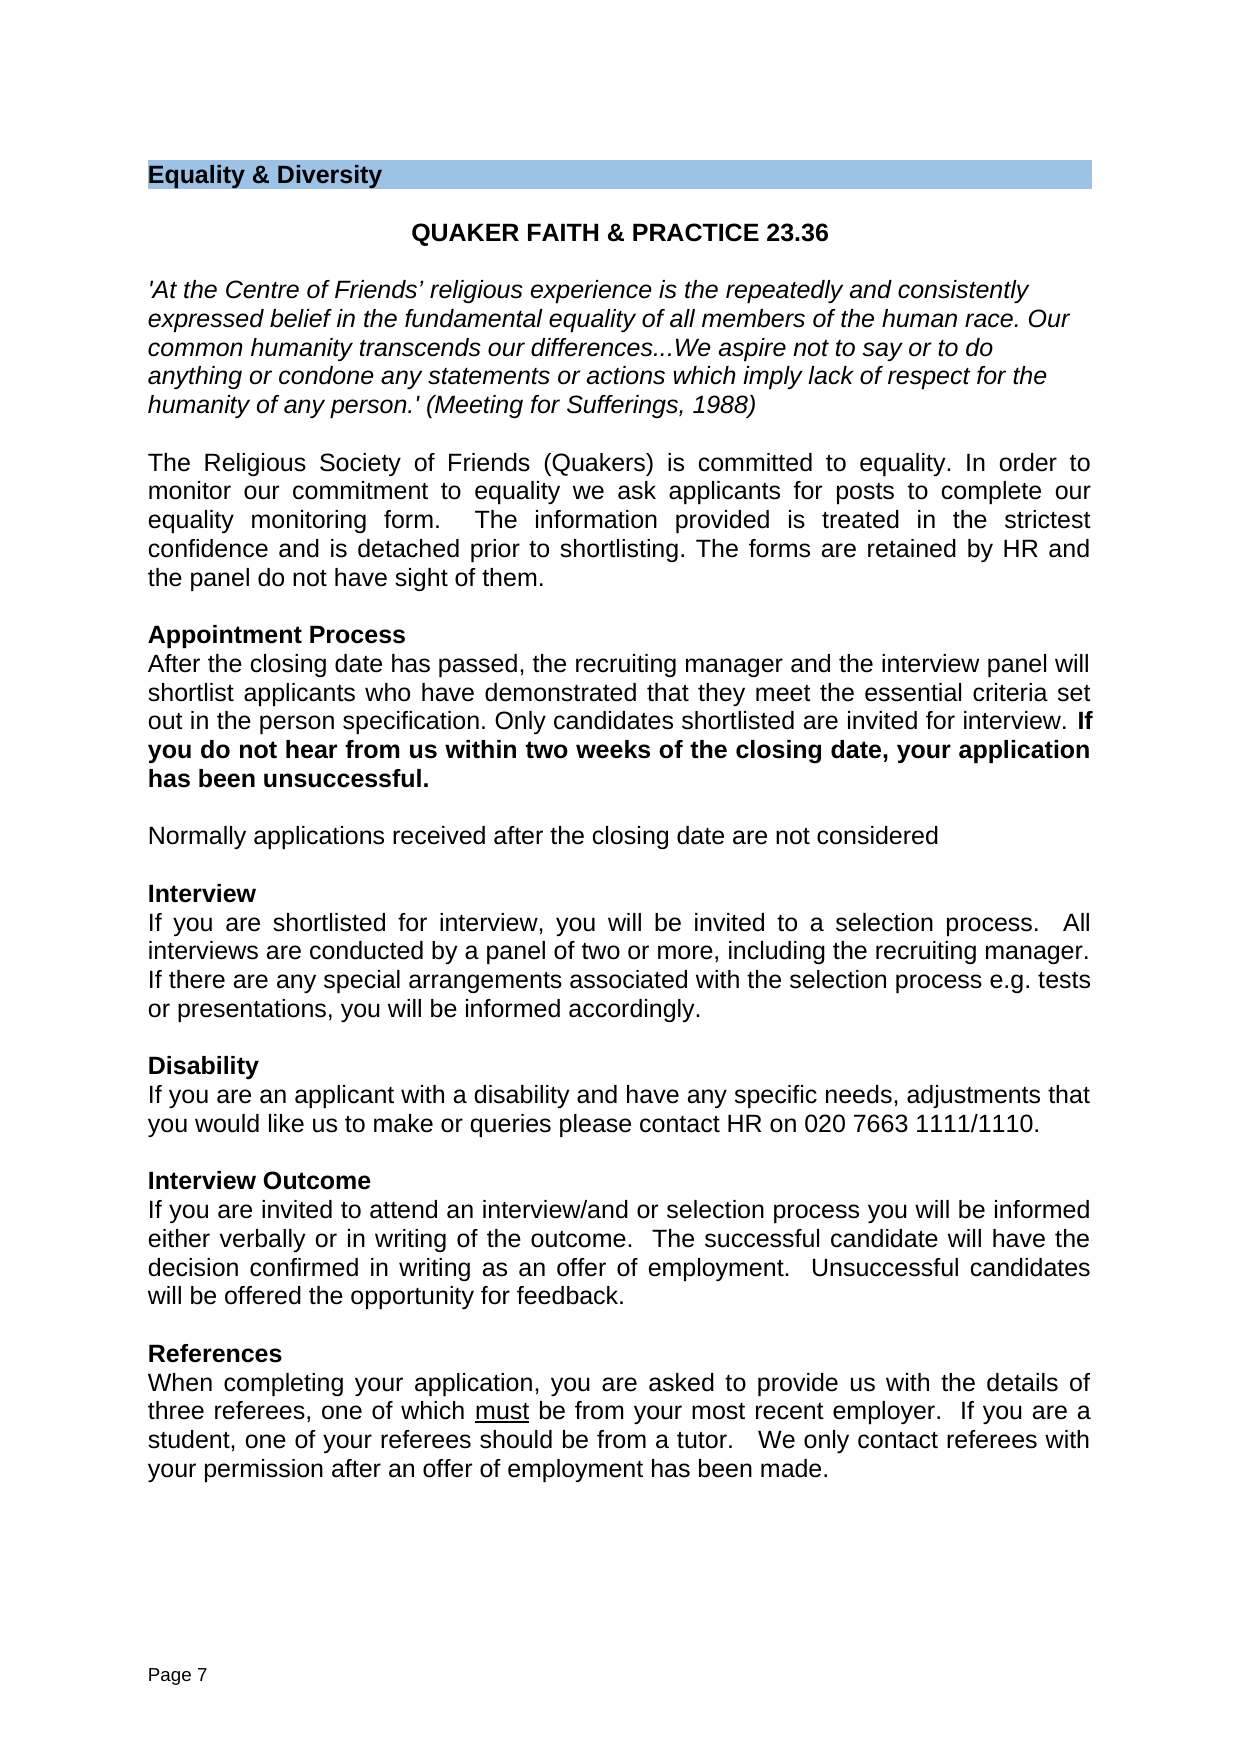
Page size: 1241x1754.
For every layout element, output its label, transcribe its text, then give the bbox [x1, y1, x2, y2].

text Interview Outcome [148, 1166, 1092, 1195]
text When completing your application, you are asked to provide us with the details of three referees, one of which must be from your most recent employer. If you are a student, one of your referees should be from a tutor. We only contact referees with your permission after an offer of employment has been made. [148, 1368, 1092, 1483]
text The Religious Society of Friends (Quakers) is committed to equality. In order to monitor our commitment to equality we ask applicants for posts to complete our equality monitoring form. The information provided is treated in the strictest confidence and is detached prior to shortlisting. The forms are retained by HR and the panel do not have sight of them. [148, 448, 1092, 591]
text If you are invited to attend an interview/and or selection process you will be informed either verbally or in writing of the outcome. The successful candidate will have the decision confirmed in writing as an offer of employment. Unsuccessful candidates will be offered the opportunity for feedback. [148, 1195, 1092, 1310]
text Interview [148, 879, 1092, 908]
text QUAKER FAITH & PRACTICE 23.36 [148, 218, 1092, 246]
text 'At the Centre of Friends’ religious experience is the repeatedly and consistently expressed belief in the fundamental equality of all members of the human race. Our common humanity transcends our differences...We aspire not to say or to do anything or condone any statements or actions which imply lack of respect for the humanity of any person.' (Meeting for Sufferings, 1988) [148, 275, 1092, 419]
text References [148, 1339, 1092, 1368]
text After the closing date has passed, the recruiting manager and the interview panel will shortlist applicants who have demonstrated that they meet the essential criteria set out in the person specification. Only candidates shortlisted are invited for interview. If you do not hear from us within two weeks of the closing date, your application has been unsuccessful. [148, 649, 1092, 793]
text Disability [148, 1051, 1092, 1080]
text If you are an applicant with a disability and have any specific needs, adjustments that you would like us to make or queries please contact HR on 020 7663 1111/1110. [148, 1080, 1092, 1138]
text Appointment Process [148, 620, 1092, 649]
text Equality & Diversity [148, 160, 1092, 189]
text If you are shortlisted for interview, you will be invited to a selection process. All interviews are conducted by a panel of two or more, including the recruiting manager. If there are any special arrangements associated with the selection process e.g. tests or presentations, you will be informed accordingly. [148, 908, 1092, 1023]
text Normally applications received after the closing date are not considered [148, 821, 1092, 850]
